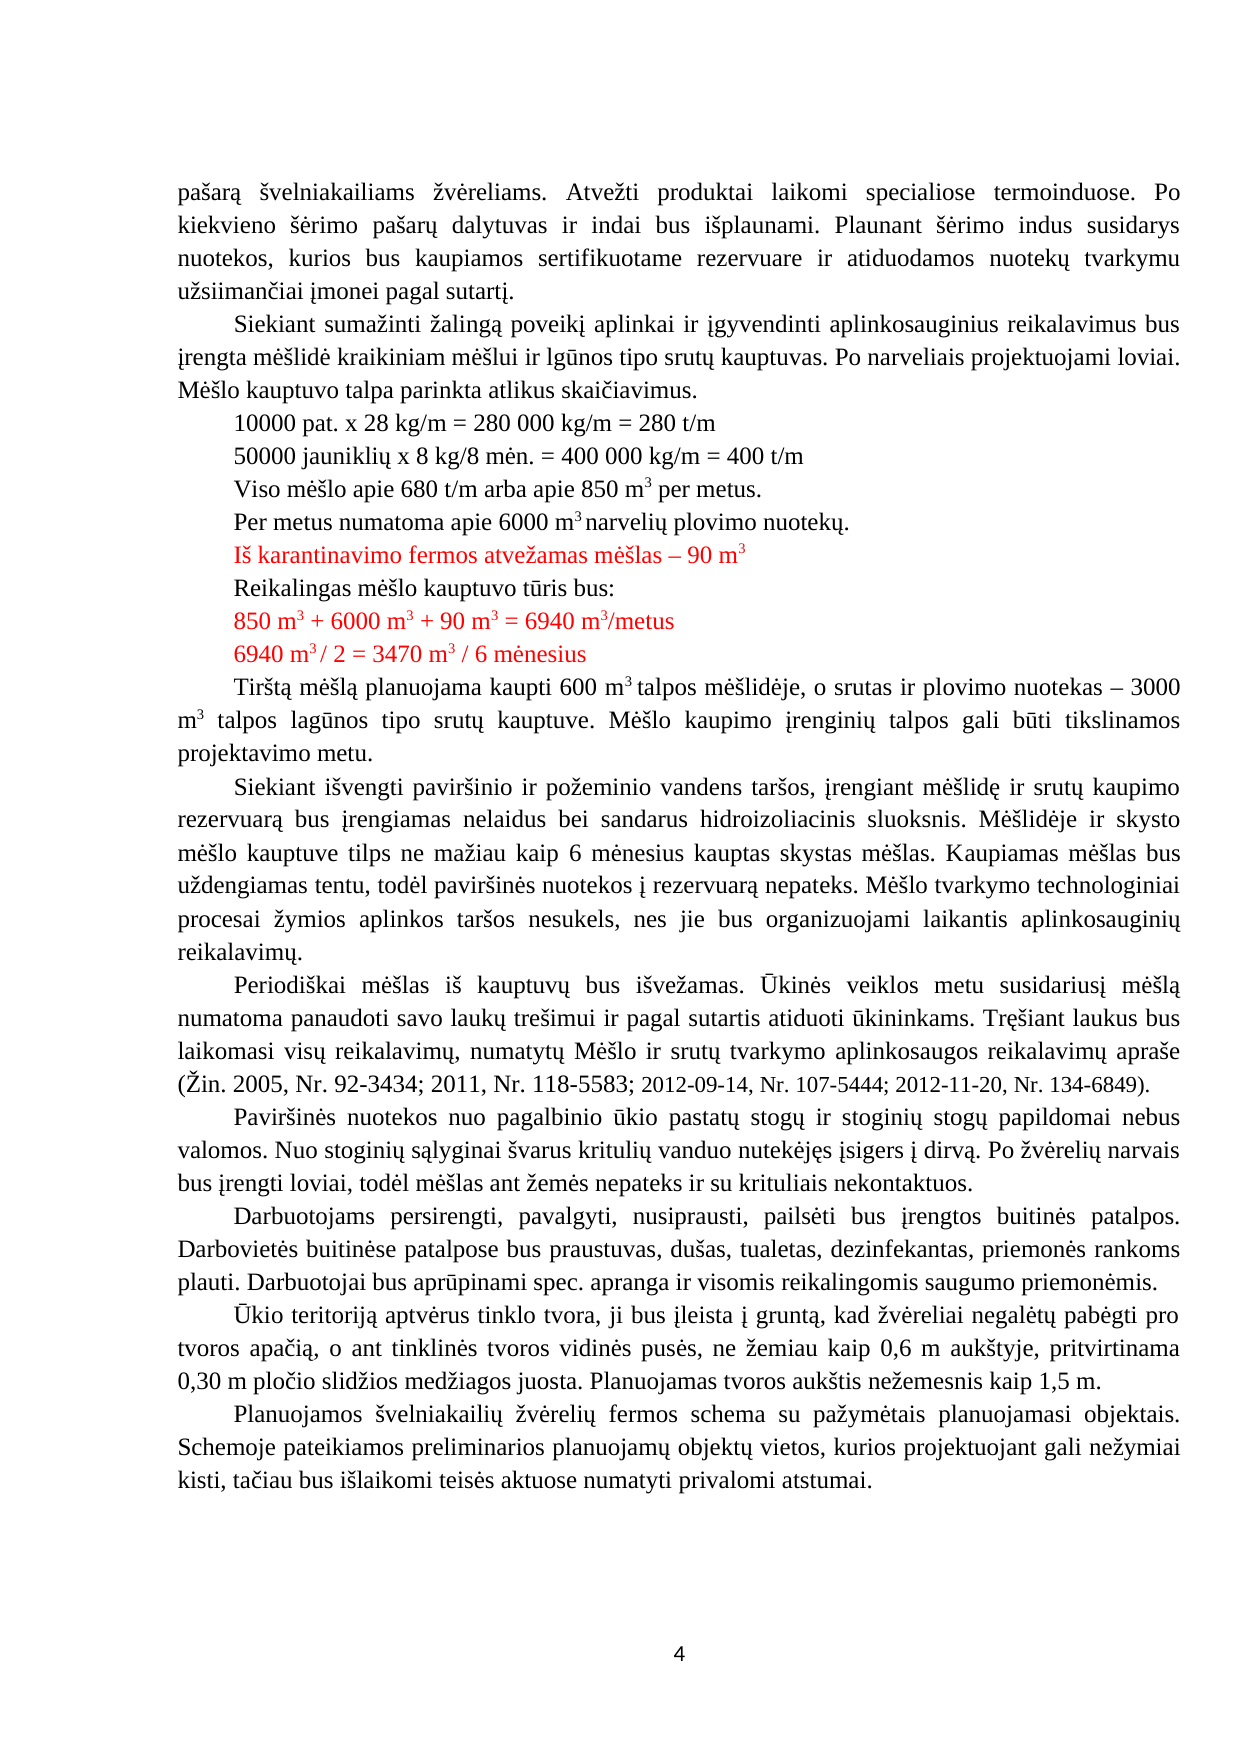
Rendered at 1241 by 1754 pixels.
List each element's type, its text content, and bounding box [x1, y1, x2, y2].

text Iš karantinavimo fermos atvežamas mėšlas – 90 m3 [177, 540, 1181, 569]
text 6940 m3 / 2 = 3470 m3 / 6 mėnesius [177, 639, 1181, 668]
text Siekiant išvengti paviršinio ir požeminio vandens taršos, įrengiant mėšlidę ir srutų kaupimo rezervuarą bus įrengiamas nelaidus bei sandarus hidroizoliacinis sluoksnis. Mėšlidėje ir skysto mėšlo kauptuve tilps ne mažiau kaip 6 mėnesius kauptas skystas mėšlas. Kaupiamas mėšlas bus uždengiamas tentu, todėl paviršinės nuotekos į rezervuarą nepateks. Mėšlo tvarkymo technologiniai procesai žymios aplinkos taršos nesukels, nes jie bus organizuojami laikantis aplinkosauginių reikalavimų. [177, 772, 1181, 965]
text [177, 177, 1181, 305]
text 850 m3 + 6000 m3 + 90 m3 = 6940 m3/metus [177, 606, 1181, 635]
text Reikalingas mėšlo kauptuvo tūris bus: [177, 573, 1181, 602]
text Per metus numatoma apie 6000 m3 narvelių plovimo nuotekų. [177, 507, 1181, 536]
text Darbuotojams persirengti, pavalgyti, nusiprausti, pailsėti bus įrengtos buitinės patalpos. Darbovietės buitinėse patalpose bus praustuvas, dušas, tualetas, dezinfekantas, priemonės rankoms plauti. Darbuotojai bus aprūpinami spec. apranga ir visomis reikalingomis saugumo priemonėmis. [177, 1201, 1181, 1296]
text Siekiant sumažinti žalingą poveikį aplinkai ir įgyvendinti aplinkosauginius reikalavimus bus įrengta mėšlidė kraikiniam mėšlui ir lgūnos tipo srutų kauptuvas. Po narveliais projektuojami loviai. Mėšlo kauptuvo talpa parinkta atlikus skaičiavimus. [177, 309, 1181, 404]
text Viso mėšlo apie 680 t/m arba apie 850 m3 per metus. [177, 474, 1181, 503]
text Periodiškai mėšlas iš kauptuvų bus išvežamas. Ūkinės veiklos metu susidariusį mėšlą numatoma panaudoti savo laukų trešimui ir pagal sutartis atiduoti ūkininkams. Tręšiant laukus bus laikomasi visų reikalavimų, numatytų Mėšlo ir srutų tvarkymo aplinkosaugos reikalavimų apraše (Žin. 2005, Nr. 92-3434; 2011, Nr. 118-5583; 2012-09-14, Nr. 107-5444; 2012-11-20, Nr. 134-6849). [177, 970, 1181, 1097]
text Tirštą mėšlą planuojama kaupti 600 m3 talpos mėšlidėje, o srutas ir plovimo nuotekas – 3000 m3 talpos lagūnos tipo srutų kauptuve. Mėšlo kaupimo įrenginių talpos gali būti tikslinamos projektavimo metu. [177, 672, 1181, 767]
text 10000 pat. x 28 kg/m = 280 000 kg/m = 280 t/m [177, 408, 1181, 437]
text Paviršinės nuotekos nuo pagalbinio ūkio pastatų stogų ir stoginių stogų papildomai nebus valomos. Nuo stoginių sąlyginai švarus kritulių vanduo nutekėjęs įsigers į dirvą. Po žvėrelių narvais bus įrengti loviai, todėl mėšlas ant žemės nepateks ir su krituliais nekontaktuos. [177, 1102, 1181, 1197]
text Ūkio teritoriją aptvėrus tinklo tvora, ji bus įleista į gruntą, kad žvėreliai negalėtų pabėgti pro tvoros apačią, o ant tinklinės tvoros vidinės pusės, ne žemiau kaip 0,6 m aukštyje, pritvirtinama 0,30 m pločio slidžios medžiagos juosta. Planuojamas tvoros aukštis nežemesnis kaip 1,5 m. [177, 1300, 1181, 1395]
text 50000 jauniklių x 8 kg/8 mėn. = 400 000 kg/m = 400 t/m [177, 441, 1181, 470]
text Planuojamos švelniakailių žvėrelių fermos schema su pažymėtais planuojamasi objektais. Schemoje pateikiamos preliminarios planuojamų objektų vietos, kurios projektuojant gali nežymiai kisti, tačiau bus išlaikomi teisės aktuose numatyti privalomi atstumai. [177, 1399, 1181, 1494]
